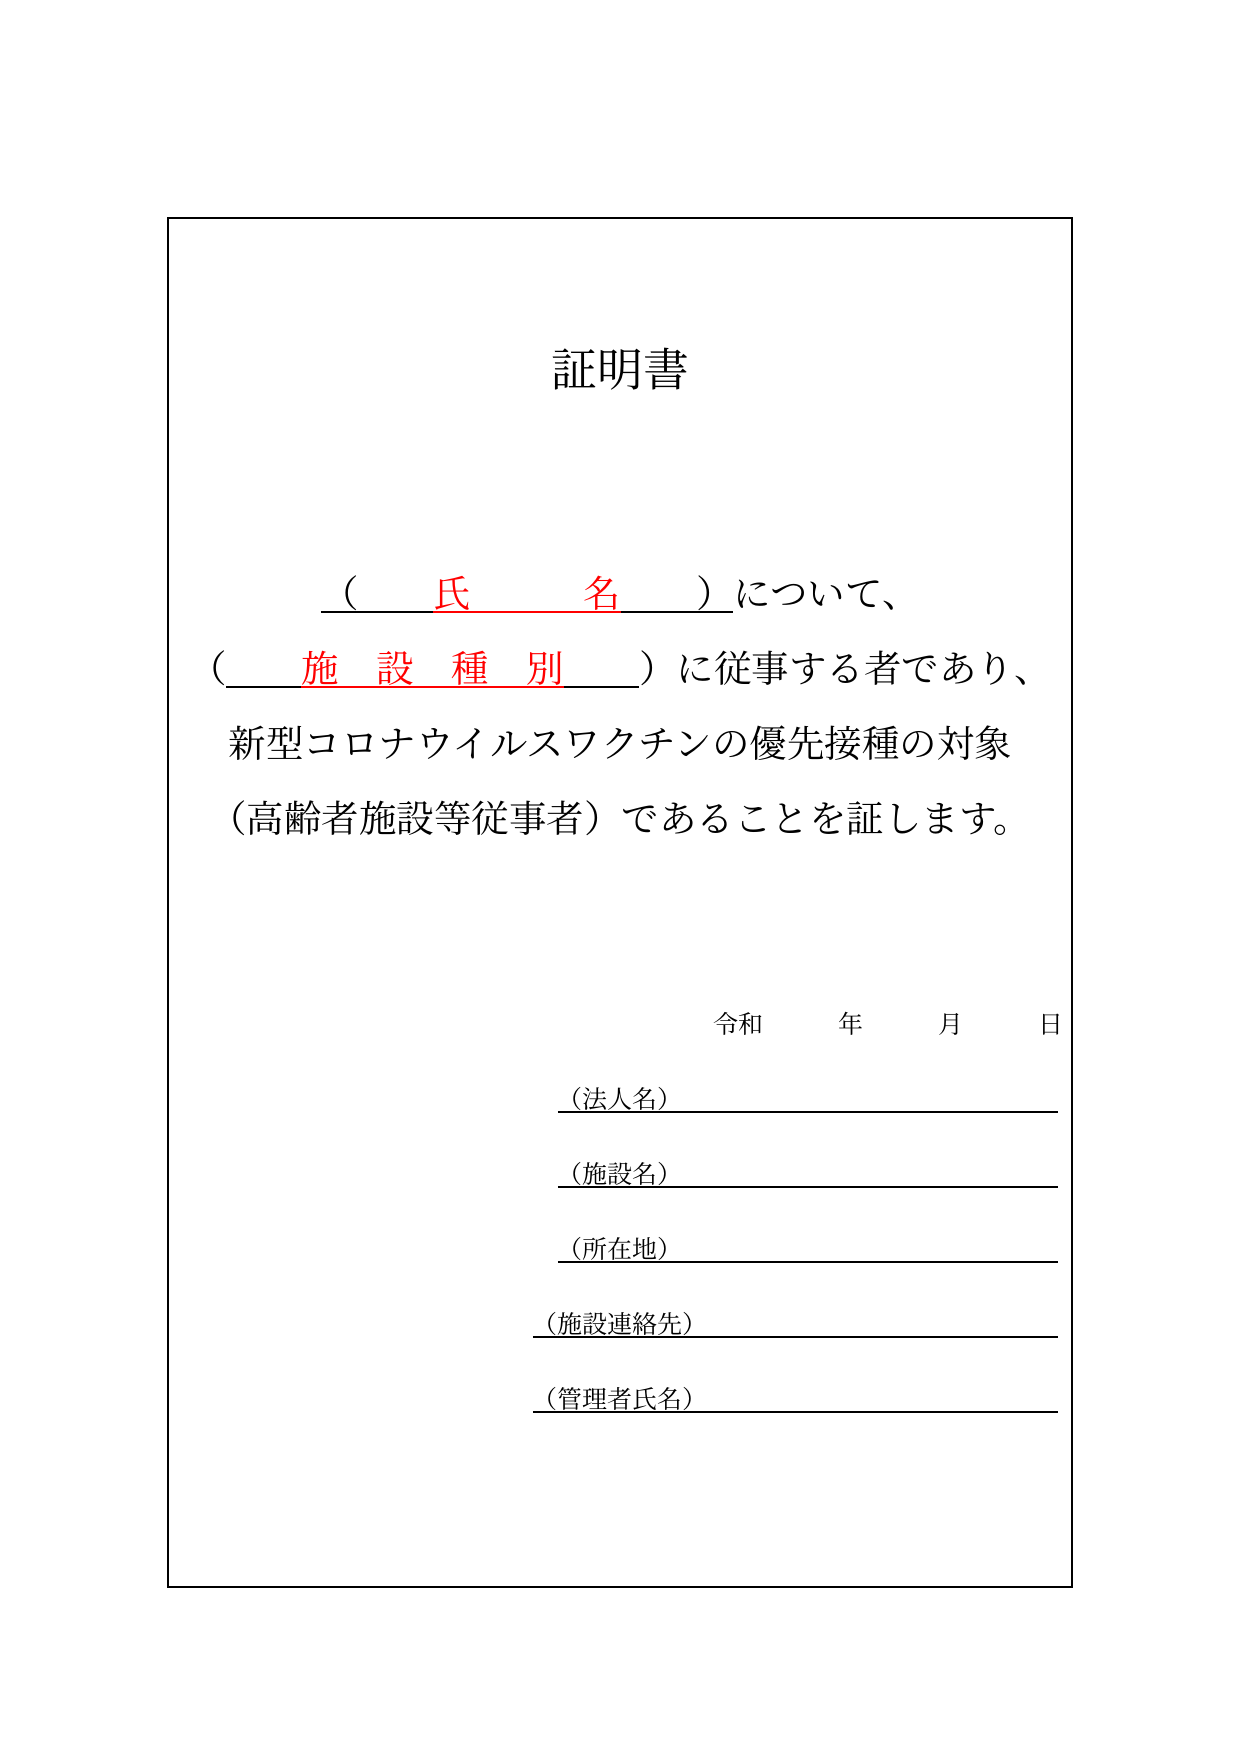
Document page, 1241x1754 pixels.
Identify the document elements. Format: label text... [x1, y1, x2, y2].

text （施設名） [177, 1154, 1063, 1192]
text （ 氏 名 ）について、 （ 施 設 種 別 ）に従事する者であり、新型コロナウイルスワクチンの優先接種の対象 （高齢者施設等従事者）であることを証します。 [177, 554, 1063, 854]
text （法人名） [177, 1079, 1063, 1117]
text （管理者氏名） [177, 1379, 1063, 1417]
text 令和 年 月 日 [177, 1004, 1063, 1042]
text （施設連絡先） [177, 1304, 1063, 1342]
text 証明書 [177, 329, 1063, 404]
text （所在地） [177, 1229, 1063, 1267]
